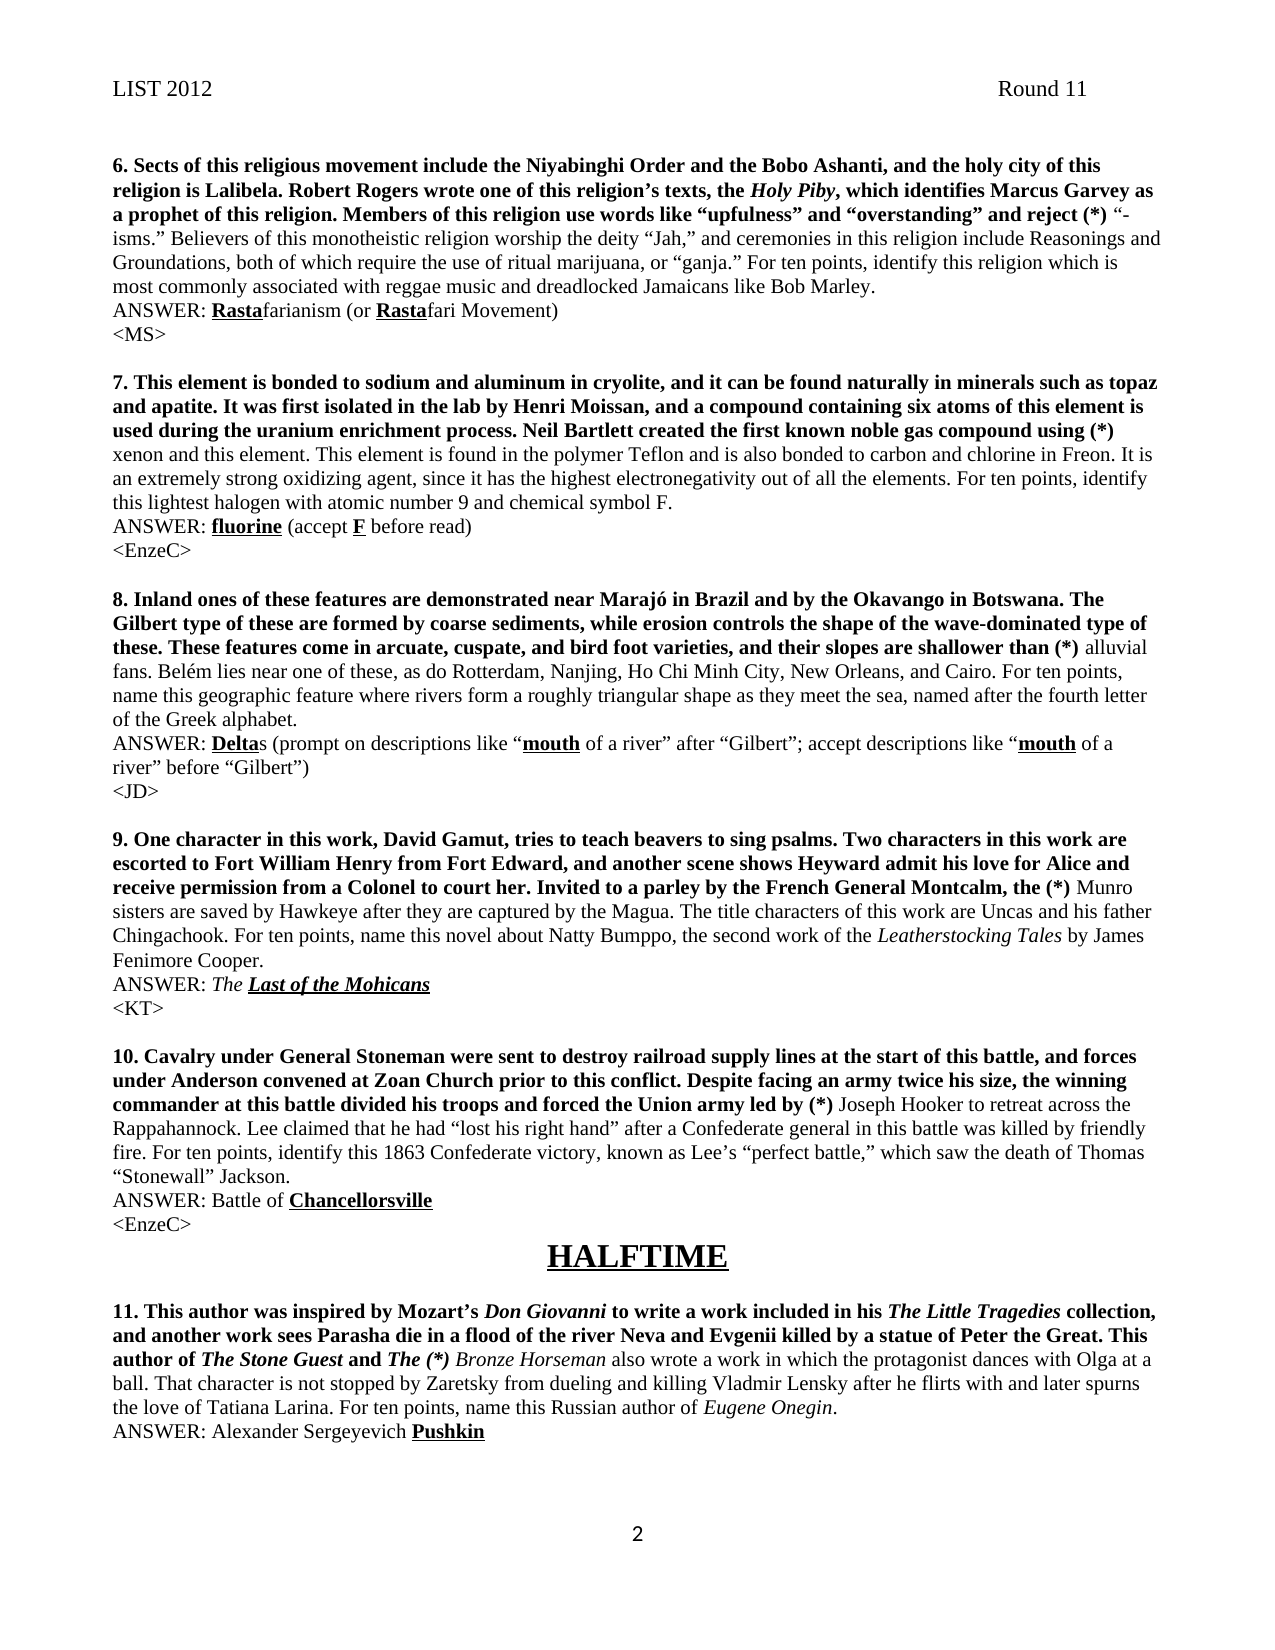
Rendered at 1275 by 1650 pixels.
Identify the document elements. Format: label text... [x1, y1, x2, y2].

text HALFTIME [112, 1236, 1162, 1274]
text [112, 1299, 1162, 1443]
text 6. Sects of this religious movement include the Niyabinghi Order and the Bobo Ashanti, and the holy city of this religion is Lalibela. Robert Rogers wrote one of this religion’s texts, the Holy Piby, which identifies Marcus Garvey as a prophet of this religion. Members of this religion use words like “upfulness” and “overstanding” and reject (*) “-isms.” Believers of this monotheistic religion worship the deity “Jah,” and ceremonies in this religion include Reasonings and Groundations, both of which require the use of ritual marijuana, or “ganja.” For ten points, identify this religion which is most commonly associated with reggae music and dreadlocked Jamaicans like Bob Marley. ANSWER: Rastafarianism (or Rastafari Movement) <MS> 7. This element is bonded to sodium and aluminum in cryolite, and it can be found naturally in minerals such as topaz and apatite. It was first isolated in the lab by Henri Moissan, and a compound containing six atoms of this element is used during the uranium enrichment process. Neil Bartlett created the first known noble gas compound using (*) xenon and this element. This element is found in the polymer Teflon and is also bonded to carbon and chlorine in Freon. It is an extremely strong oxidizing agent, since it has the highest electronegativity out of all the elements. For ten points, identify this lightest halogen with atomic number 9 and chemical symbol F. ANSWER: fluorine (accept F before read) <EnzeC> 8. Inland ones of these features are demonstrated near Marajó in Brazil and by the Okavango in Botswana. The Gilbert type of these are formed by coarse sediments, while erosion controls the shape of the wave-dominated type of these. These features come in arcuate, cuspate, and bird foot varieties, and their slopes are shallower than (*) alluvial fans. Belém lies near one of these, as do Rotterdam, Nanjing, Ho Chi Minh City, New Orleans, and Cairo. For ten points, name this geographic feature where rivers form a roughly triangular shape as they meet the sea, named after the fourth letter of the Greek alphabet. ANSWER: Deltas (prompt on descriptions like “mouth of a river” after “Gilbert”; accept descriptions like “mouth of a river” before “Gilbert”) <JD> 9. One character in this work, David Gamut, tries to teach beavers to sing psalms. Two characters in this work are escorted to Fort William Henry from Fort Edward, and another scene shows Heyward admit his love for Alice and receive permission from a Colonel to court her. Invited to a parley by the French General Montcalm, the (*) Munro sisters are saved by Hawkeye after they are captured by the Magua. The title characters of this work are Uncas and his father Chingachook. For ten points, name this novel about Natty Bumppo, the second work of the Leatherstocking Tales by James Fenimore Cooper. ANSWER: The Last of the Mohicans <KT> 10. Cavalry under General Stoneman were sent to destroy railroad supply lines at the start of this battle, and forces under Anderson convened at Zoan Church prior to this conflict. Despite facing an army twice his size, the winning commander at this battle divided his troops and forced the Union army led by (*) Joseph Hooker to retreat across the Rappahannock. Lee claimed that he had “lost his right hand” after a Confederate general in this battle was killed by friendly fire. For ten points, identify this 1863 Confederate victory, known as Lee’s “perfect battle,” which saw the death of Thomas “Stonewall” Jackson. ANSWER: Battle of Chancellorsville <EnzeC> [112, 129, 1162, 1236]
